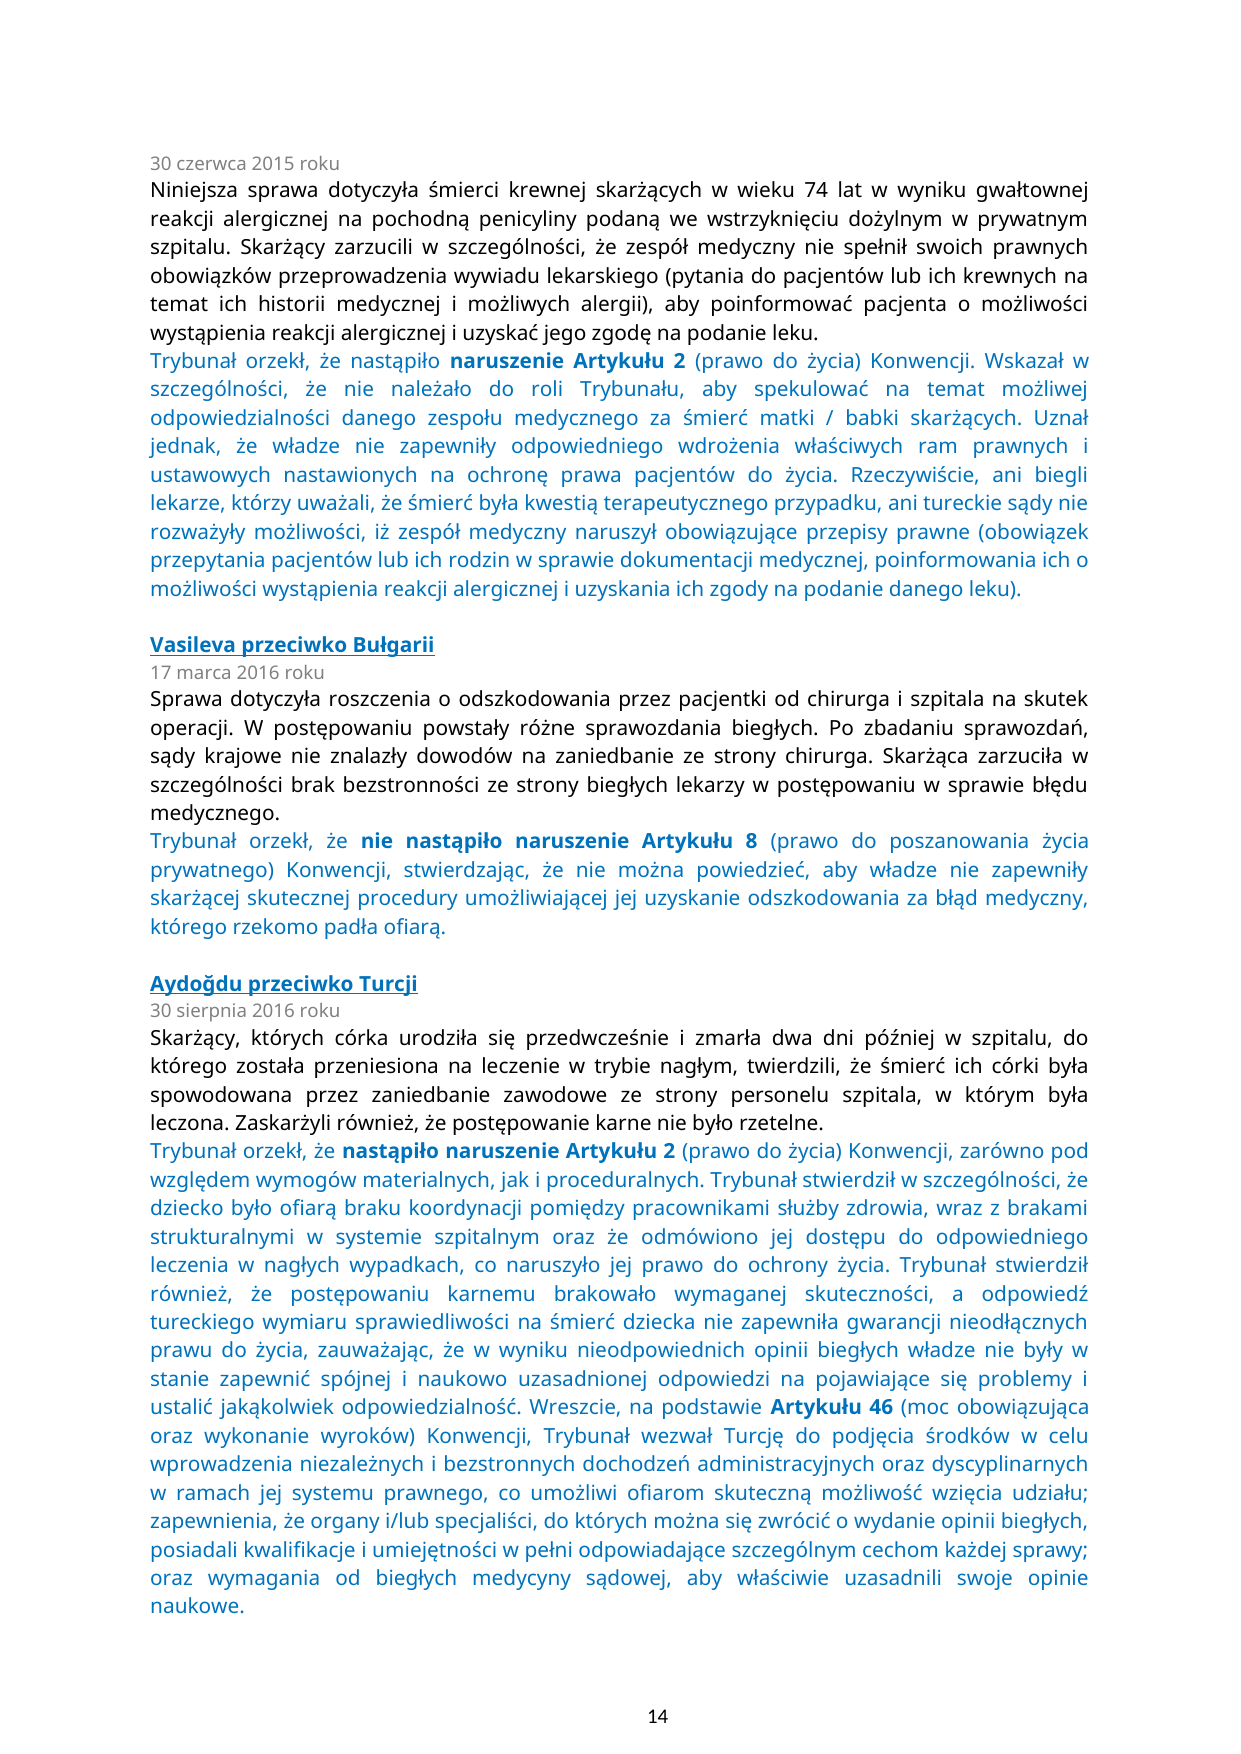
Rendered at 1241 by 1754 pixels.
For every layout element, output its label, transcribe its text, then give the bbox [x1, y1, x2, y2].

text Sprawa dotyczyła roszczenia o odszkodowania przez pacjentki od chirurga i szpitala na skutek operacji. W postępowaniu powstały różne sprawozdania biegłych. Po zbadaniu sprawozdań, sądy krajowe nie znalazły dowodów na zaniedbanie ze strony chirurga. Skarżąca zarzuciła w szczególności brak bezstronności ze strony biegłych lekarzy w postępowaniu w sprawie błędu medycznego. [150, 684, 1089, 827]
text 30 sierpnia 2016 roku [150, 997, 1089, 1023]
text Skarżący, których córka urodziła się przedwcześnie i zmarła dwa dni później w szpitalu, do którego została przeniesiona na leczenie w trybie nagłym, twierdzili, że śmierć ich córki była spowodowana przez zaniedbanie zawodowe ze strony personelu szpitala, w którym była leczona. Zaskarżyli również, że postępowanie karne nie było rzetelne. [150, 1023, 1089, 1137]
text Trybunał orzekł, że nie nastąpiło naruszenie Artykułu 8 (prawo do poszanowania życia prywatnego) Konwencji, stwierdzając, że nie można powiedzieć, aby władze nie zapewniły skarżącej skutecznej procedury umożliwiającej jej uzyskanie odszkodowania za błąd medyczny, którego rzekomo padła ofiarą. [150, 827, 1089, 940]
text Trybunał orzekł, że nastąpiło naruszenie Artykułu 2 (prawo do życia) Konwencji, zarówno pod względem wymogów materialnych, jak i proceduralnych. Trybunał stwierdził w szczególności, że dziecko było ofiarą braku koordynacji pomiędzy pracownikami służby zdrowia, wraz z brakami strukturalnymi w systemie szpitalnym oraz że odmówiono jej dostępu do odpowiedniego leczenia w nagłych wypadkach, co naruszyło jej prawo do ochrony życia. Trybunał stwierdził również, że postępowaniu karnemu brakowało wymaganej skuteczności, a odpowiedź tureckiego wymiaru sprawiedliwości na śmierć dziecka nie zapewniła gwarancji nieodłącznych prawu do życia, zauważając, że w wyniku nieodpowiednich opinii biegłych władze nie były w stanie zapewnić spójnej i naukowo uzasadnionej odpowiedzi na pojawiające się problemy i ustalić jakąkolwiek odpowiedzialność. Wreszcie, na podstawie Artykułu 46 (moc obowiązująca oraz wykonanie wyroków) Konwencji, Trybunał wezwał Turcję do podjęcia środków w celu wprowadzenia niezależnych i bezstronnych dochodzeń administracyjnych oraz dyscyplinarnych w ramach jej systemu prawnego, co umożliwi ofiarom skuteczną możliwość wzięcia udziału; zapewnienia, że organy i/lub specjaliści, do których można się zwrócić o wydanie opinii biegłych, posiadali kwalifikacje i umiejętności w pełni odpowiadające szczególnym cechom każdej sprawy; oraz wymagania od biegłych medycyny sądowej, aby właściwie uzasadnili swoje opinie naukowe. [150, 1137, 1089, 1620]
text 17 marca 2016 roku [150, 659, 1089, 684]
text Vasileva przeciwko Bułgarii [150, 631, 1089, 659]
text Trybunał orzekł, że nastąpiło naruszenie Artykułu 2 (prawo do życia) Konwencji. Wskazał w szczególności, że nie należało do roli Trybunału, aby spekulować na temat możliwej odpowiedzialności danego zespołu medycznego za śmierć matki / babki skarżących. Uznał jednak, że władze nie zapewniły odpowiedniego wdrożenia właściwych ram prawnych i ustawowych nastawionych na ochronę prawa pacjentów do życia. Rzeczywiście, ani biegli lekarze, którzy uważali, że śmierć była kwestią terapeutycznego przypadku, ani tureckie sądy nie rozważyły możliwości, iż zespół medyczny naruszył obowiązujące przepisy prawne (obowiązek przepytania pacjentów lub ich rodzin w sprawie dokumentacji medycznej, poinformowania ich o możliwości wystąpienia reakcji alergicznej i uzyskania ich zgody na podanie danego leku). [150, 346, 1089, 602]
text Niniejsza sprawa dotyczyła śmierci krewnej skarżących w wieku 74 lat w wyniku gwałtownej reakcji alergicznej na pochodną penicyliny podaną we wstrzyknięciu dożylnym w prywatnym szpitalu. Skarżący zarzucili w szczególności, że zespół medyczny nie spełnił swoich prawnych obowiązków przeprowadzenia wywiadu lekarskiego (pytania do pacjentów lub ich krewnych na temat ich historii medycznej i możliwych alergii), aby poinformować pacjenta o możliwości wystąpienia reakcji alergicznej i uzyskać jego zgodę na podanie leku. [150, 176, 1089, 346]
text Aydoğdu przeciwko Turcji [150, 969, 1089, 997]
text 30 czerwca 2015 roku [150, 150, 1089, 176]
